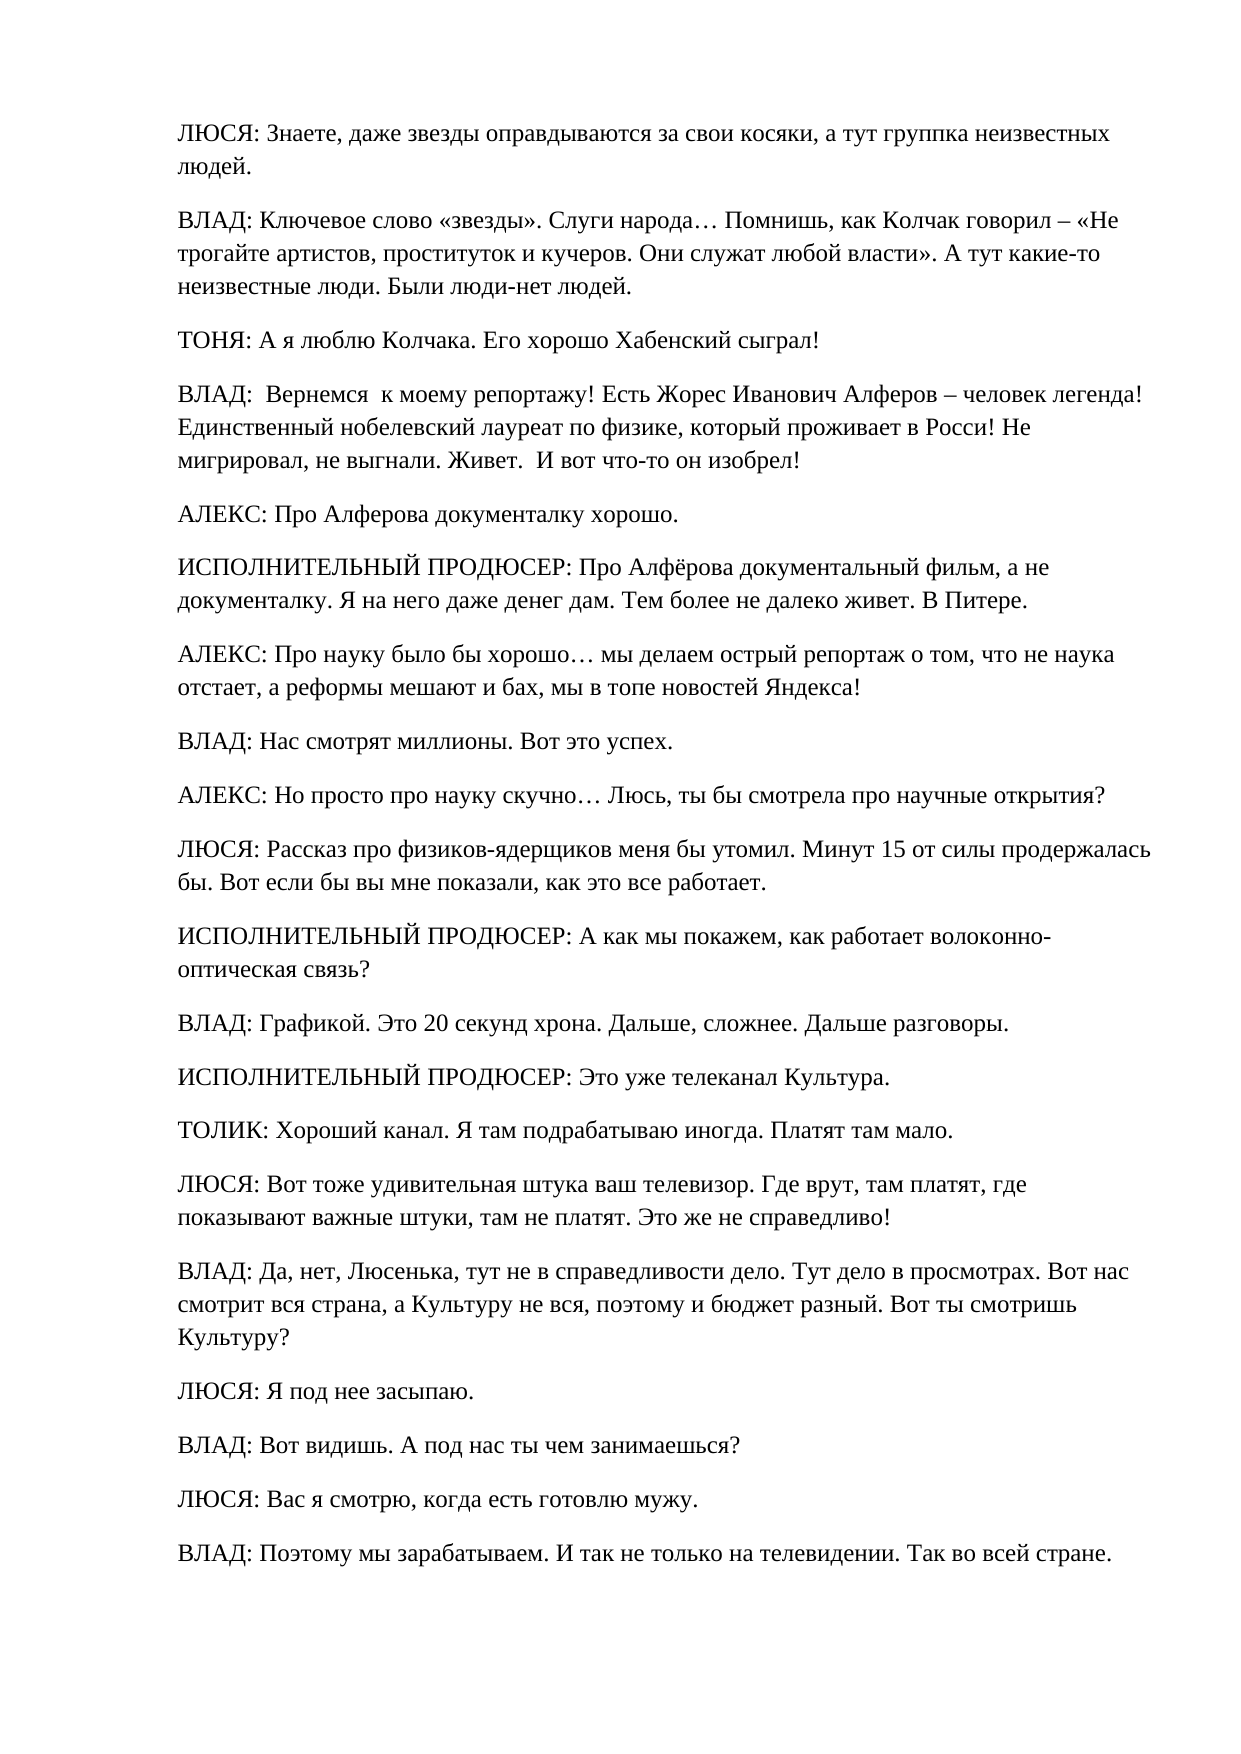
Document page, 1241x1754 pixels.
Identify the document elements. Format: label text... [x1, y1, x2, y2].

text ЛЮСЯ: Вас я смотрю, когда есть готовлю мужу. [177, 1484, 1152, 1512]
text ВЛАД: Нас смотрят миллионы. Вот это успех. [177, 726, 1152, 755]
text ТОЛИК: Хороший канал. Я там подрабатываю иногда. Платят там мало. [177, 1115, 1152, 1144]
text ЛЮСЯ: Рассказ про физиков-ядерщиков меня бы утомил. Минут 15 от силы продержалась бы. Вот если бы вы мне показали, как это все работает. [177, 834, 1152, 896]
text АЛЕКС: Про науку было бы хорошо… мы делаем острый репортаж о том, что не наука отстает, а реформы мешают и бах, мы в топе новостей Яндекса! [177, 639, 1152, 701]
text ЛЮСЯ: Я под нее засыпаю. [177, 1376, 1152, 1405]
text АЛЕКС: Но просто про науку скучно… Люсь, ты бы смотрела про научные открытия? [177, 780, 1152, 809]
text ВЛАД: Поэтому мы зарабатываем. И так не только на телевидении. Так во всей стране. [177, 1538, 1152, 1566]
text АЛЕКС: Про Алферова документалку хорошо. [177, 499, 1152, 527]
text ИСПОЛНИТЕЛЬНЫЙ ПРОДЮСЕР: Про Алфёрова документальный фильм, а не документалку. Я на него даже денег дам. Тем более не далеко живет. В Питере. [177, 552, 1152, 614]
text ВЛАД: Да, нет, Люсенька, тут не в справедливости дело. Тут дело в просмотрах. Вот нас смотрит вся страна, а Культуру не вся, поэтому и бюджет разный. Вот ты смотришь Культуру? [177, 1256, 1152, 1351]
text ВЛАД: Вот видишь. А под нас ты чем занимаешься? [177, 1430, 1152, 1459]
text ТОНЯ: А я люблю Колчака. Его хорошо Хабенский сыграл! [177, 325, 1152, 354]
text ЛЮСЯ: Знаете, даже звезды оправдываются за свои косяки, а тут группка неизвестных людей. [177, 118, 1152, 180]
text ВЛАД: Вернемся к моему репортажу! Есть Жорес Иванович Алферов – человек легенда! Единственный нобелевский лауреат по физике, который проживает в Росси! Не мигрировал, не выгнали. Живет. И вот что-то он изобрел! [177, 379, 1152, 473]
text ИСПОЛНИТЕЛЬНЫЙ ПРОДЮСЕР: А как мы покажем, как работает волоконно-оптическая связь? [177, 921, 1152, 983]
text ИСПОЛНИТЕЛЬНЫЙ ПРОДЮСЕР: Это уже телеканал Культура. [177, 1062, 1152, 1090]
text ВЛАД: Графикой. Это 20 секунд хрона. Дальше, сложнее. Дальше разговоры. [177, 1008, 1152, 1036]
text ЛЮСЯ: Вот тоже удивительная штука ваш телевизор. Где врут, там платят, где показывают важные штуки, там не платят. Это же не справедливо! [177, 1169, 1152, 1231]
text ВЛАД: Ключевое слово «звезды». Слуги народа… Помнишь, как Колчак говорил – «Не трогайте артистов, проституток и кучеров. Они служат любой власти». А тут какие-то неизвестные люди. Были люди-нет людей. [177, 205, 1152, 300]
